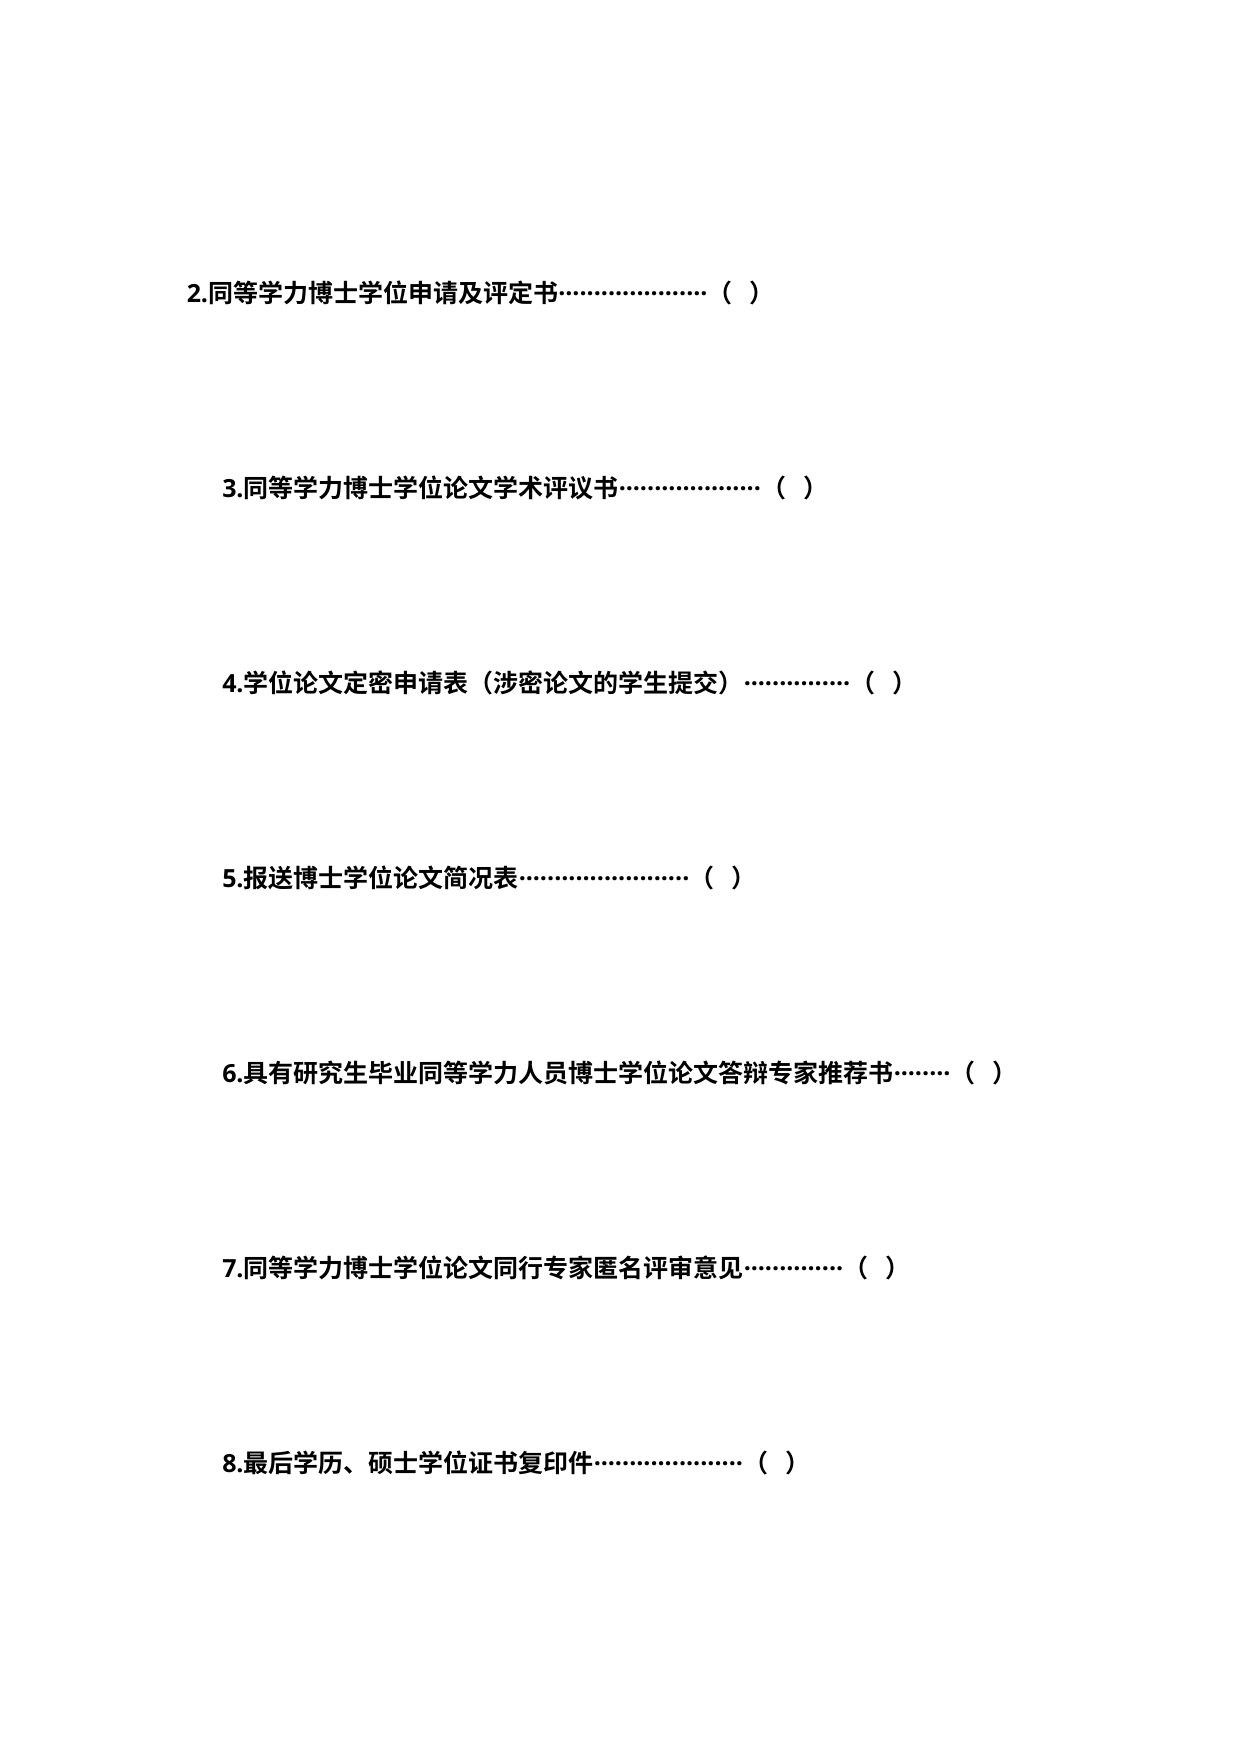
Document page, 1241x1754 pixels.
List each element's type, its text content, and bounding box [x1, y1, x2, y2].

text 7.同等学力博士学位论文同行专家匿名评审意见··············（ ） [148, 1234, 1092, 1299]
text 8.最后学历、硕士学位证书复印件·····················（ ） [148, 1429, 1092, 1494]
text 2.同等学力博士学位申请及评定书·····················（ ） [148, 259, 1092, 324]
text 5.报送博士学位论文简况表························（ ） [148, 844, 1092, 909]
text 3.同等学力博士学位论文学术评议书····················（ ） [148, 454, 1092, 519]
text 4.学位论文定密申请表（涉密论文的学生提交）···············（ ） [148, 649, 1092, 714]
text 6.具有研究生毕业同等学力人员博士学位论文答辩专家推荐书········（ ） [148, 1039, 1092, 1104]
